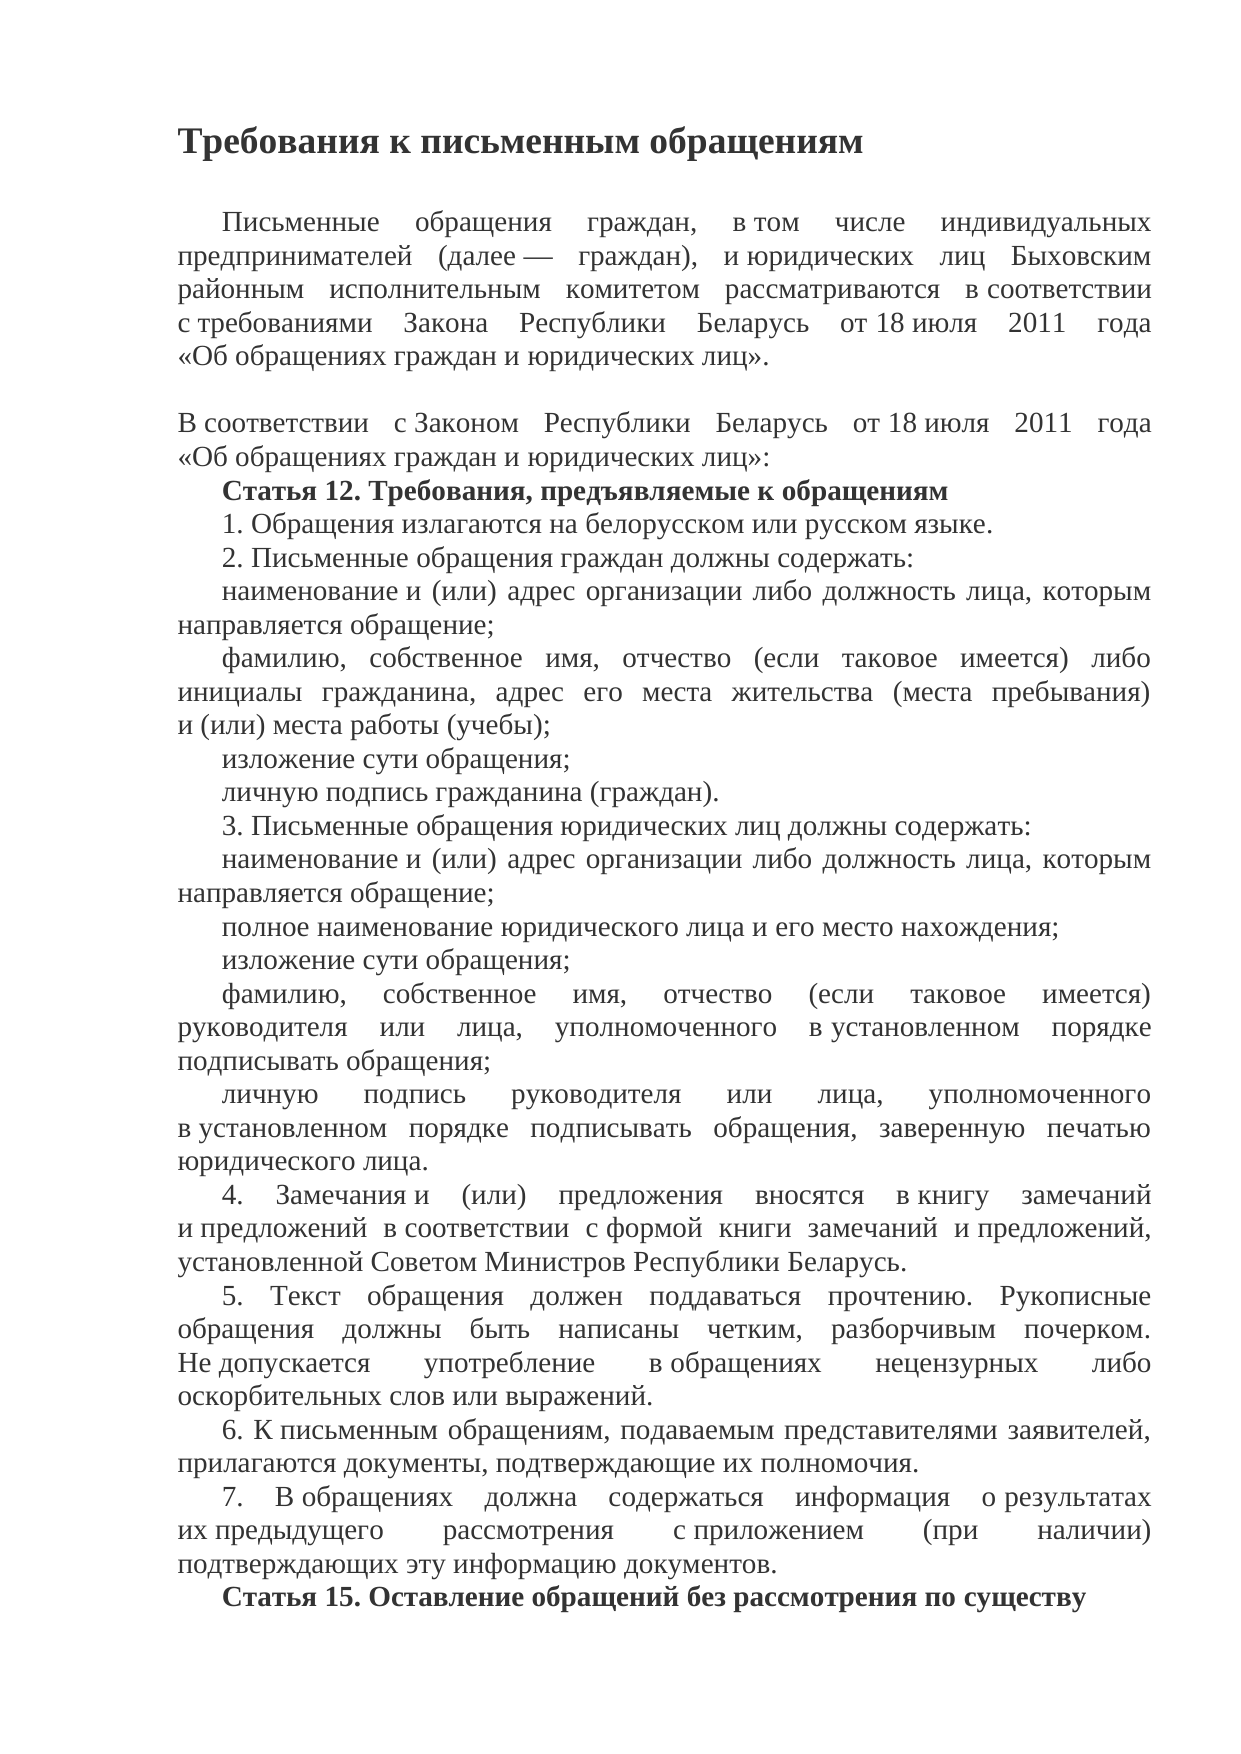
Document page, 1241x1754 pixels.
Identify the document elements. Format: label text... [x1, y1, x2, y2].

text 5. Текст обращения должен поддаваться прочтению. Рукописные обращения должны быть написаны четким, разборчивым почерком. Не допускается употребление в обращениях нецензурных либо оскорбительных слов или выражений. [177, 1278, 1152, 1412]
text 4. Замечания и (или) предложения вносятся в книгу замечаний и предложений в соответствии с формой книги замечаний и предложений, установленной Советом Министров Республики Беларусь. [177, 1177, 1152, 1278]
text Письменные обращения граждан, в том числе индивидуальных предпринимателей (далее — граждан), и юридических лиц Быховским районным исполнительным комитетом рассматриваются в соответствии с требованиями Закона Республики Беларусь от 18 июля 2011 года «Об обращениях граждан и юридических лиц». [177, 204, 1152, 372]
text 2. Письменные обращения граждан должны содержать: [177, 540, 1152, 573]
text В соответствии с Законом Республики Беларусь от 18 июля 2011 года «Об обращениях граждан и юридических лиц»: [177, 372, 1152, 473]
text 7. В обращениях должна содержаться информация о результатах их предыдущего рассмотрения с приложением (при наличии) подтверждающих эту информацию документов. [177, 1479, 1152, 1579]
text полное наименование юридического лица и его место нахождения; [177, 909, 1152, 942]
text наименование и (или) адрес организации либо должность лица, которым направляется обращение; [177, 573, 1152, 640]
text наименование и (или) адрес организации либо должность лица, которым направляется обращение; [177, 842, 1152, 909]
text Требования к письменным обращениям [177, 118, 1152, 161]
text личную подпись руководителя или лица, уполномоченного в установленном порядке подписывать обращения, заверенную печатью юридического лица. [177, 1076, 1152, 1177]
text Статья 12. Требования, предъявляемые к обращениям [177, 473, 1152, 506]
text 3. Письменные обращения юридических лиц должны содержать: [177, 808, 1152, 842]
text изложение сути обращения; [177, 942, 1152, 976]
text 1. Обращения излагаются на белорусском или русском языке. [177, 506, 1152, 540]
text изложение сути обращения; [177, 741, 1152, 774]
text фамилию, собственное имя, отчество (если таковое имеется) руководителя или лица, уполномоченного в установленном порядке подписывать обращения; [177, 976, 1152, 1076]
text личную подпись гражданина (граждан). [177, 774, 1152, 808]
text Статья 15. Оставление обращений без рассмотрения по существу [177, 1579, 1152, 1613]
text 6. К письменным обращениям, подаваемым представителями заявителей, прилагаются документы, подтверждающие их полномочия. [177, 1412, 1152, 1479]
text фамилию, собственное имя, отчество (если таковое имеется) либо инициалы гражданина, адрес его места жительства (места пребывания) и (или) места работы (учебы); [177, 640, 1152, 741]
